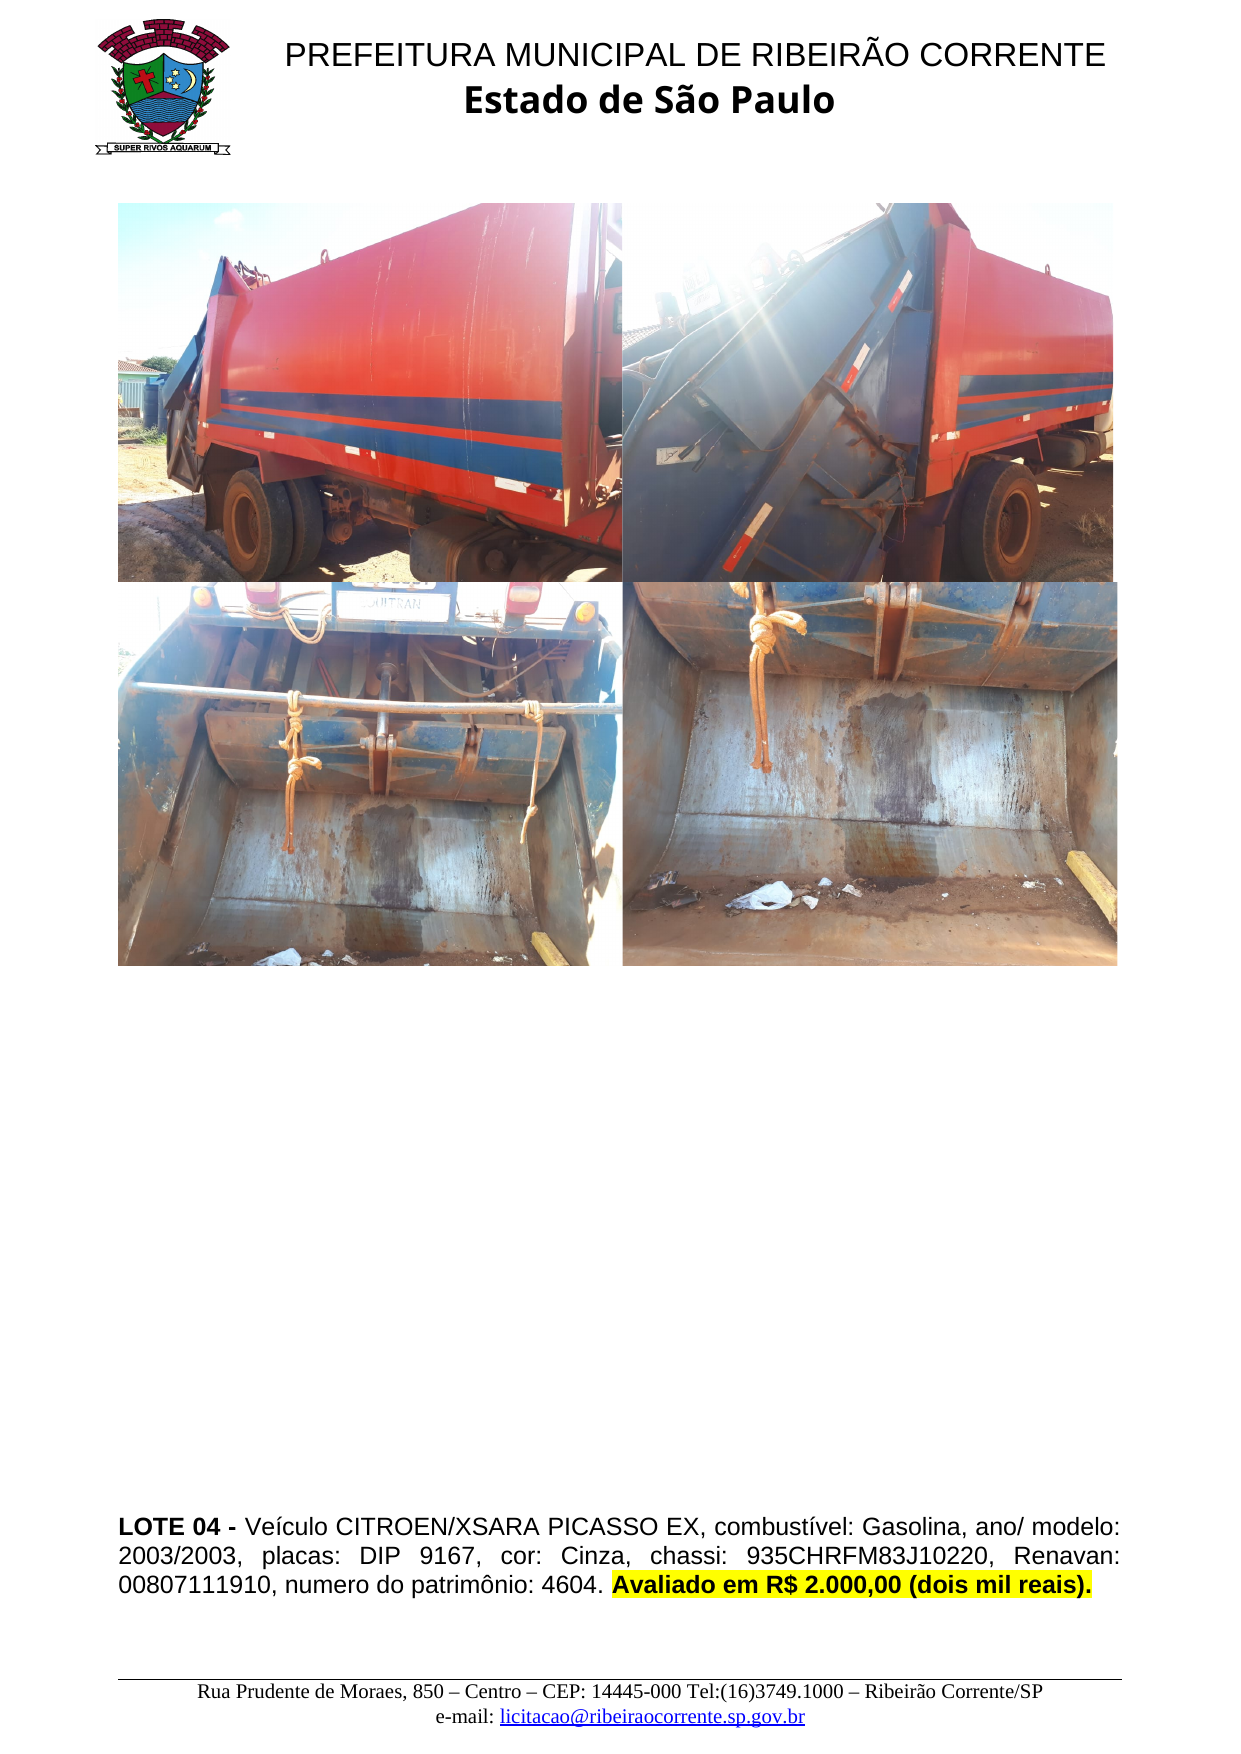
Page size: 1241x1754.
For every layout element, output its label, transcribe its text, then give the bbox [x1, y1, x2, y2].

text LOTE 04 - Veículo CITROEN/XSARA PICASSO EX, combustível: Gasolina, ano/ modelo: 2003/2003, placas: DIP 9167, cor: Cinza, chassi: 935CHRFM83J10220, Renavan: 00807111910, numero do patrimônio: 4604. Avaliado em R$ 2.000,00 (dois mil reais). [118, 1512, 1122, 1598]
picture [95, 19, 231, 155]
picture [118, 203, 1118, 966]
